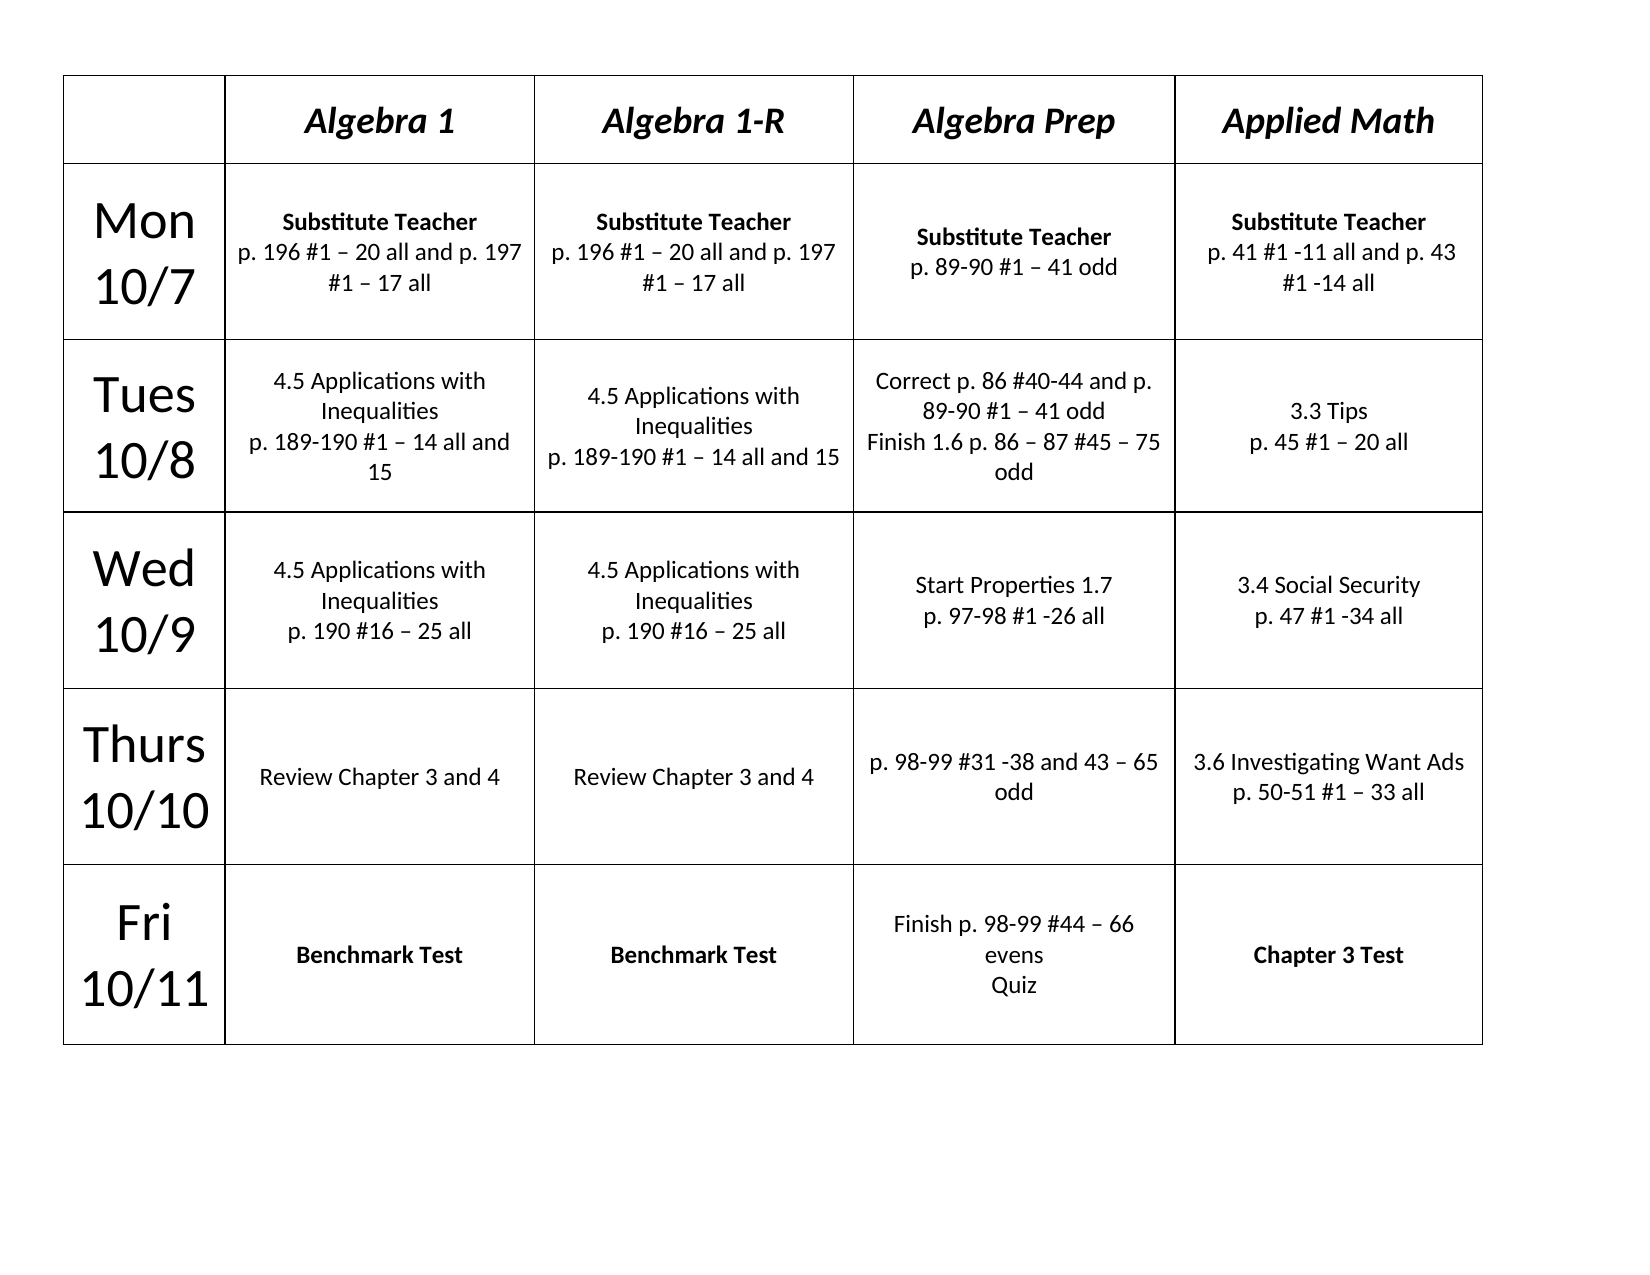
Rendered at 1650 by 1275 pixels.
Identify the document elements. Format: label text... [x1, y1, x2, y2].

table_header Applied Math [1176, 76, 1482, 163]
table_cell Finish p. 98-99 #44 – 66 evens Quiz [854, 865, 1174, 1044]
table_cell Fri 10/11 [64, 865, 224, 1044]
table_header Algebra Prep [854, 76, 1174, 163]
table_cell 4.5 Applications with Inequalities p. 189-190 #1 – 14 all and 15 [226, 340, 534, 511]
table_cell 3.3 Tips p. 45 #1 – 20 all [1176, 340, 1482, 511]
table_cell 4.5 Applications with Inequalities p. 189-190 #1 – 14 all and 15 [535, 340, 853, 511]
table_cell Substitute Teacher p. 196 #1 – 20 all and p. 197 #1 – 17 all [226, 164, 534, 339]
table_header Algebra 1 [226, 76, 534, 163]
table_cell Substitute Teacher p. 196 #1 – 20 all and p. 197 #1 – 17 all [535, 164, 853, 339]
table_cell Start Properties 1.7 p. 97-98 #1 -26 all [854, 513, 1174, 688]
table_header [64, 76, 224, 163]
table_cell Wed 10/9 [64, 513, 224, 688]
table_cell Benchmark Test [535, 865, 853, 1044]
table_cell Substitute Teacher p. 41 #1 -11 all and p. 43 #1 -14 all [1176, 164, 1482, 339]
table_cell 4.5 Applications with Inequalities p. 190 #16 – 25 all [226, 513, 534, 688]
table_cell Substitute Teacher p. 89-90 #1 – 41 odd [854, 164, 1174, 339]
table_cell Tues 10/8 [64, 340, 224, 511]
table_cell 3.6 Investigating Want Ads p. 50-51 #1 – 33 all [1176, 689, 1482, 864]
table_cell 4.5 Applications with Inequalities p. 190 #16 – 25 all [535, 513, 853, 688]
table_cell Review Chapter 3 and 4 [535, 689, 853, 864]
table_cell Chapter 3 Test [1176, 865, 1482, 1044]
table_cell Thurs 10/10 [64, 689, 224, 864]
table_cell 3.4 Social Security p. 47 #1 -34 all [1176, 513, 1482, 688]
table_cell Review Chapter 3 and 4 [226, 689, 534, 864]
table_cell Mon 10/7 [64, 164, 224, 339]
table_cell Benchmark Test [226, 865, 534, 1044]
table_cell Correct p. 86 #40-44 and p. 89-90 #1 – 41 odd Finish 1.6 p. 86 – 87 #45 – 75 odd [854, 340, 1174, 511]
table_cell p. 98-99 #31 -38 and 43 – 65 odd [854, 689, 1174, 864]
table_header Algebra 1-R [535, 76, 853, 163]
